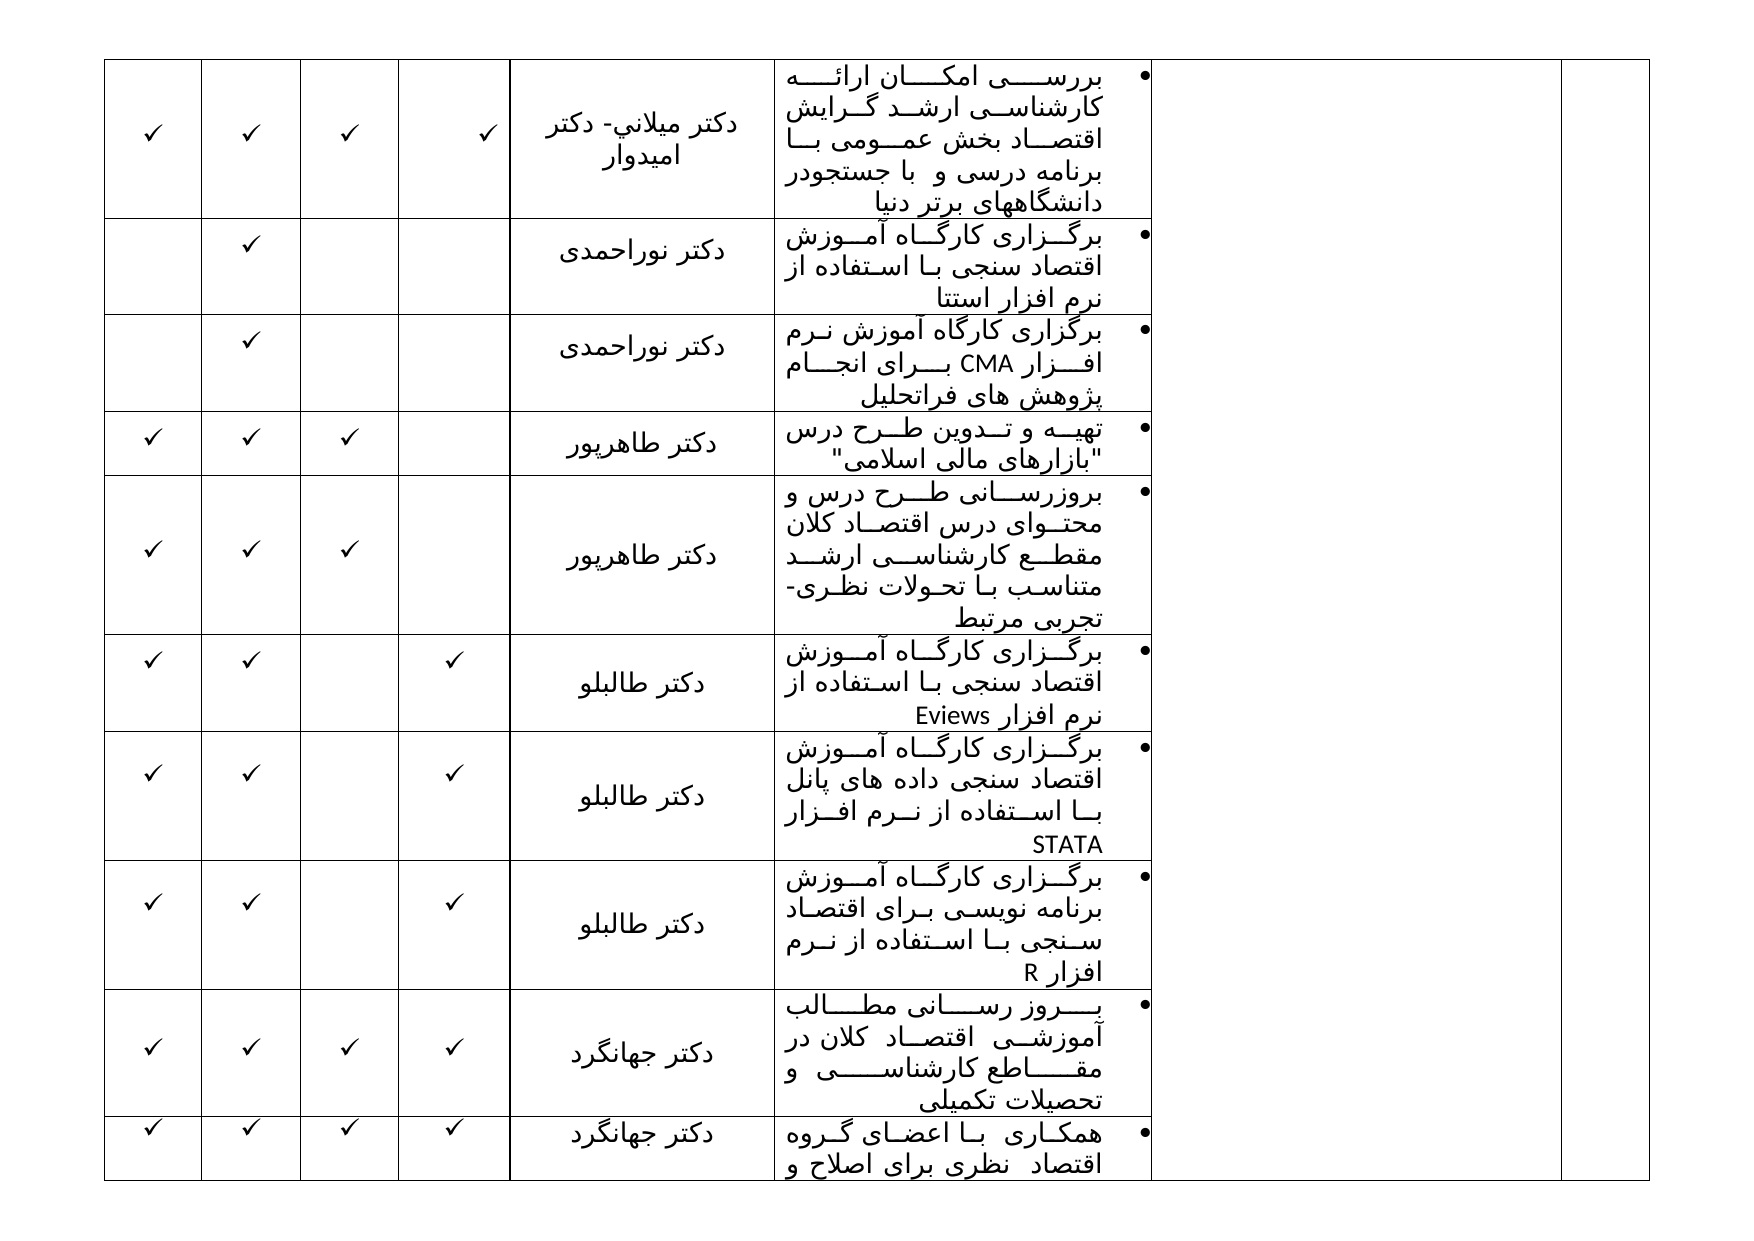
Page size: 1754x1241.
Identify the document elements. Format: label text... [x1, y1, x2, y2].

table_cell دکتر طاهرپور [511, 412, 774, 475]
table_cell دکتر جهانگرد [511, 990, 774, 1116]
table_cell [399, 476, 509, 634]
table_cell [105, 1117, 201, 1180]
table_cell [301, 861, 398, 988]
table_cell [301, 990, 398, 1116]
table_cell [202, 315, 300, 411]
table_cell [202, 1117, 300, 1180]
table_cell [202, 219, 300, 314]
table_cell [399, 60, 509, 218]
table_cell [399, 412, 509, 475]
table_cell [301, 60, 398, 218]
table_cell [105, 732, 201, 860]
table_cell دکتر طالبلو [511, 732, 774, 860]
table_cell [301, 219, 398, 314]
table_cell [399, 219, 509, 314]
table_cell [105, 412, 201, 475]
table_cell برگزاری کارگاه آموزش اقتصاد سنجی با استفاده از نرم افزار Eviews [775, 635, 1151, 731]
table_cell [399, 1117, 509, 1180]
table_cell [202, 861, 300, 988]
table_cell [202, 635, 300, 731]
table_cell برگزاری کارگاه آموزش اقتصاد سنجی داده های پانل با استفاده از نرم افزار STATA [775, 732, 1151, 860]
table_cell [105, 476, 201, 634]
table_cell بروز رسانی مطالب آموزشی اقتصاد کلان در مقاطع کارشناسی و تحصیلات تکمیلی [775, 990, 1151, 1116]
table_cell [202, 990, 300, 1116]
table_cell [301, 412, 398, 475]
table_cell [301, 476, 398, 634]
table_cell برگزاری کارگاه آموزش اقتصاد سنجی با استفاده از نرم افزار استتا [775, 219, 1151, 314]
table_cell دکتر نوراحمدی [511, 219, 774, 314]
table_cell دکتر ميلاني- دکتر اميدوار [511, 60, 774, 218]
table_cell [202, 732, 300, 860]
table_cell بروزرسانی طرح درس و محتوای درس اقتصاد کلان مقطع کارشناسی ارشد متناسب با تحولات نظری-تجربی مرتبط [775, 476, 1151, 634]
table_cell [105, 219, 201, 314]
table_cell [399, 861, 509, 988]
table_cell [105, 315, 201, 411]
table_cell [105, 635, 201, 731]
table_cell برگزاری کارگاه آموزش نرم افزار CMA برای انجام پژوهش های فراتحلیل [775, 315, 1151, 411]
table_cell [399, 990, 509, 1116]
table_cell [202, 412, 300, 475]
table_cell [105, 60, 201, 218]
table_cell دکتر طالبلو [511, 861, 774, 988]
table_cell [105, 990, 201, 1116]
table_cell برگزاری کارگاه آموزش برنامه نویسی برای اقتصاد سنجی با استفاده از نرم افزار R [775, 861, 1151, 988]
table_cell [301, 1117, 398, 1180]
table_cell بررسی امکان ارائه کارشناسی ارشد گرایش اقتصاد بخش عمومی با برنامه درسی و با جستجودر دانشگاههای برتر دنیا [775, 60, 1151, 218]
table_cell [301, 635, 398, 731]
table_cell [399, 315, 509, 411]
table_cell دکتر طاهرپور [511, 476, 774, 634]
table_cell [775, 1117, 1151, 1180]
table_cell [202, 60, 300, 218]
table_cell [301, 732, 398, 860]
table_cell دکتر طالبلو [511, 635, 774, 731]
table_cell دکتر جهانگرد [511, 1117, 774, 1180]
table_cell [301, 315, 398, 411]
table_cell [202, 476, 300, 634]
table_cell [105, 861, 201, 988]
table_cell تهیه و تدوین طرح درس "بازارهای مالی اسلامی" [775, 412, 1151, 475]
table_cell [399, 635, 509, 731]
table_cell [399, 732, 509, 860]
table_cell دکتر نوراحمدی [511, 315, 774, 411]
